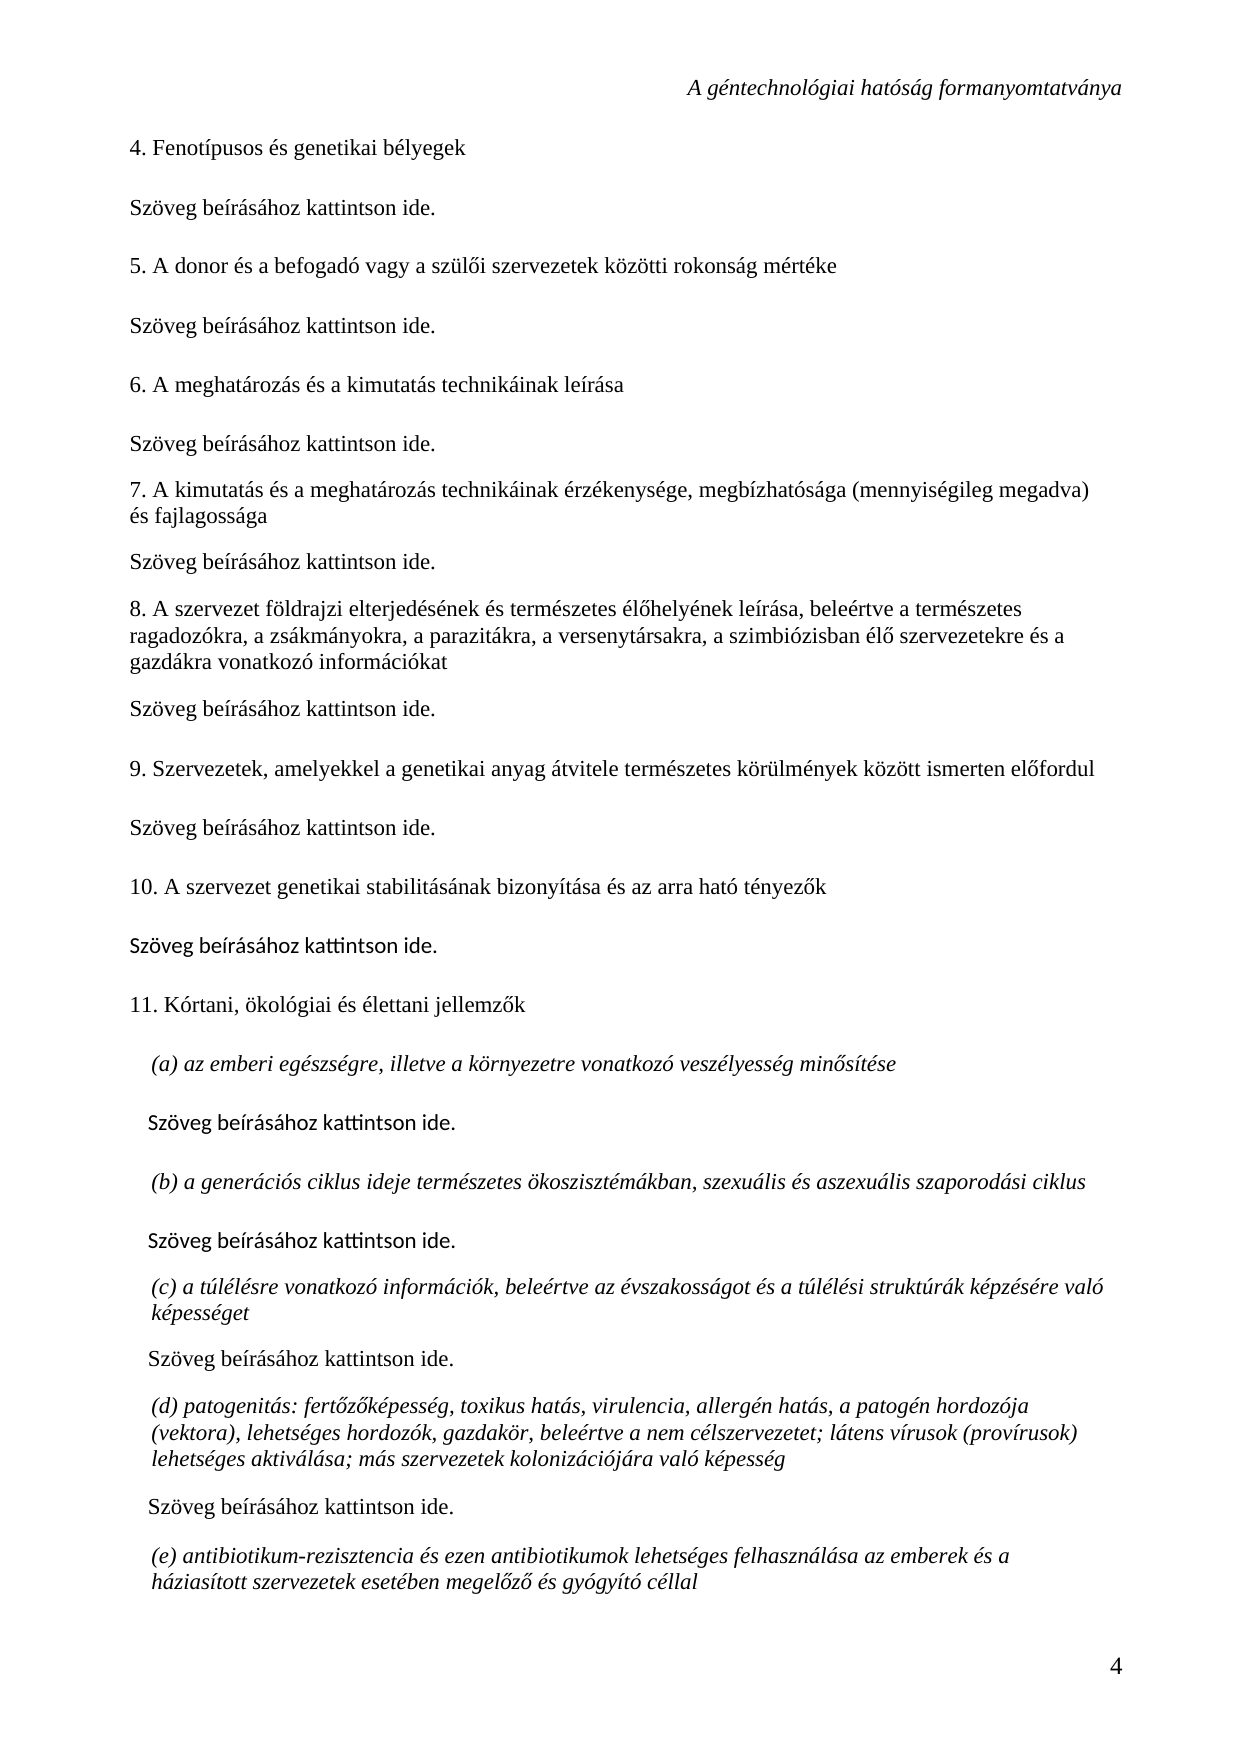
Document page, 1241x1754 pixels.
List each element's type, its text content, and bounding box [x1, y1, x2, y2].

table_cell 7. A kimutatás és a meghatározás technikáinak érzékenysége, megbízhatósága (mennyiségileg megadva) és fajlagossága [118, 473, 1122, 532]
table_cell 11. Kórtani, ökológiai és élettani jellemzők [118, 975, 1122, 1033]
table_cell 6. A meghatározás és a kimutatás technikáinak leírása [118, 354, 1122, 413]
table_cell (a) az emberi egészségre, illetve a környezetre vonatkozó veszélyesség minősítése [118, 1034, 1122, 1093]
table_cell (e) antibiotikum-rezisztencia és ezen antibiotikumok lehetséges felhasználása az emberek és a háziasított szervezetek esetében megelőző és gyógyító céllal [118, 1536, 1122, 1601]
table_cell 10. A szervezet genetikai stabilitásának bizonyítása és az arra ható tényezők [118, 856, 1122, 915]
table_cell 8. A szervezet földrajzi elterjedésének és természetes élőhelyének leírása, beleértve a természetes ragadozókra, a zsákmányokra, a parazitákra, a versenytársakra, a szimbiózisban élő szervezetekre és a gazdákra vonatkozó információkat [118, 591, 1122, 679]
table_cell (d) patogenitás: fertőzőképesség, toxikus hatás, virulencia, allergén hatás, a patogén hordozója (vektora), lehetséges hordozók, gazdakör, beleértve a nem célszervezetet; látens vírusok (provírusok) lehetséges aktiválása; más szervezetek kolonizációjára való képesség [118, 1388, 1122, 1476]
table_cell 5. A donor és a befogadó vagy a szülői szervezetek közötti rokonság mértéke [118, 236, 1122, 295]
table_cell (c) a túlélésre vonatkozó információk, beleértve az évszakosságot és a túlélési struktúrák képzésére való képességet [118, 1270, 1122, 1329]
table_cell 9. Szervezetek, amelyekkel a genetikai anyag átvitele természetes körülmények között ismerten előfordul [118, 738, 1122, 797]
table_cell (b) a generációs ciklus ideje természetes ökoszisztémákban, szexuális és aszexuális szaporodási ciklus [118, 1152, 1122, 1211]
table_cell 4. Fenotípusos és genetikai bélyegek [118, 118, 1122, 177]
